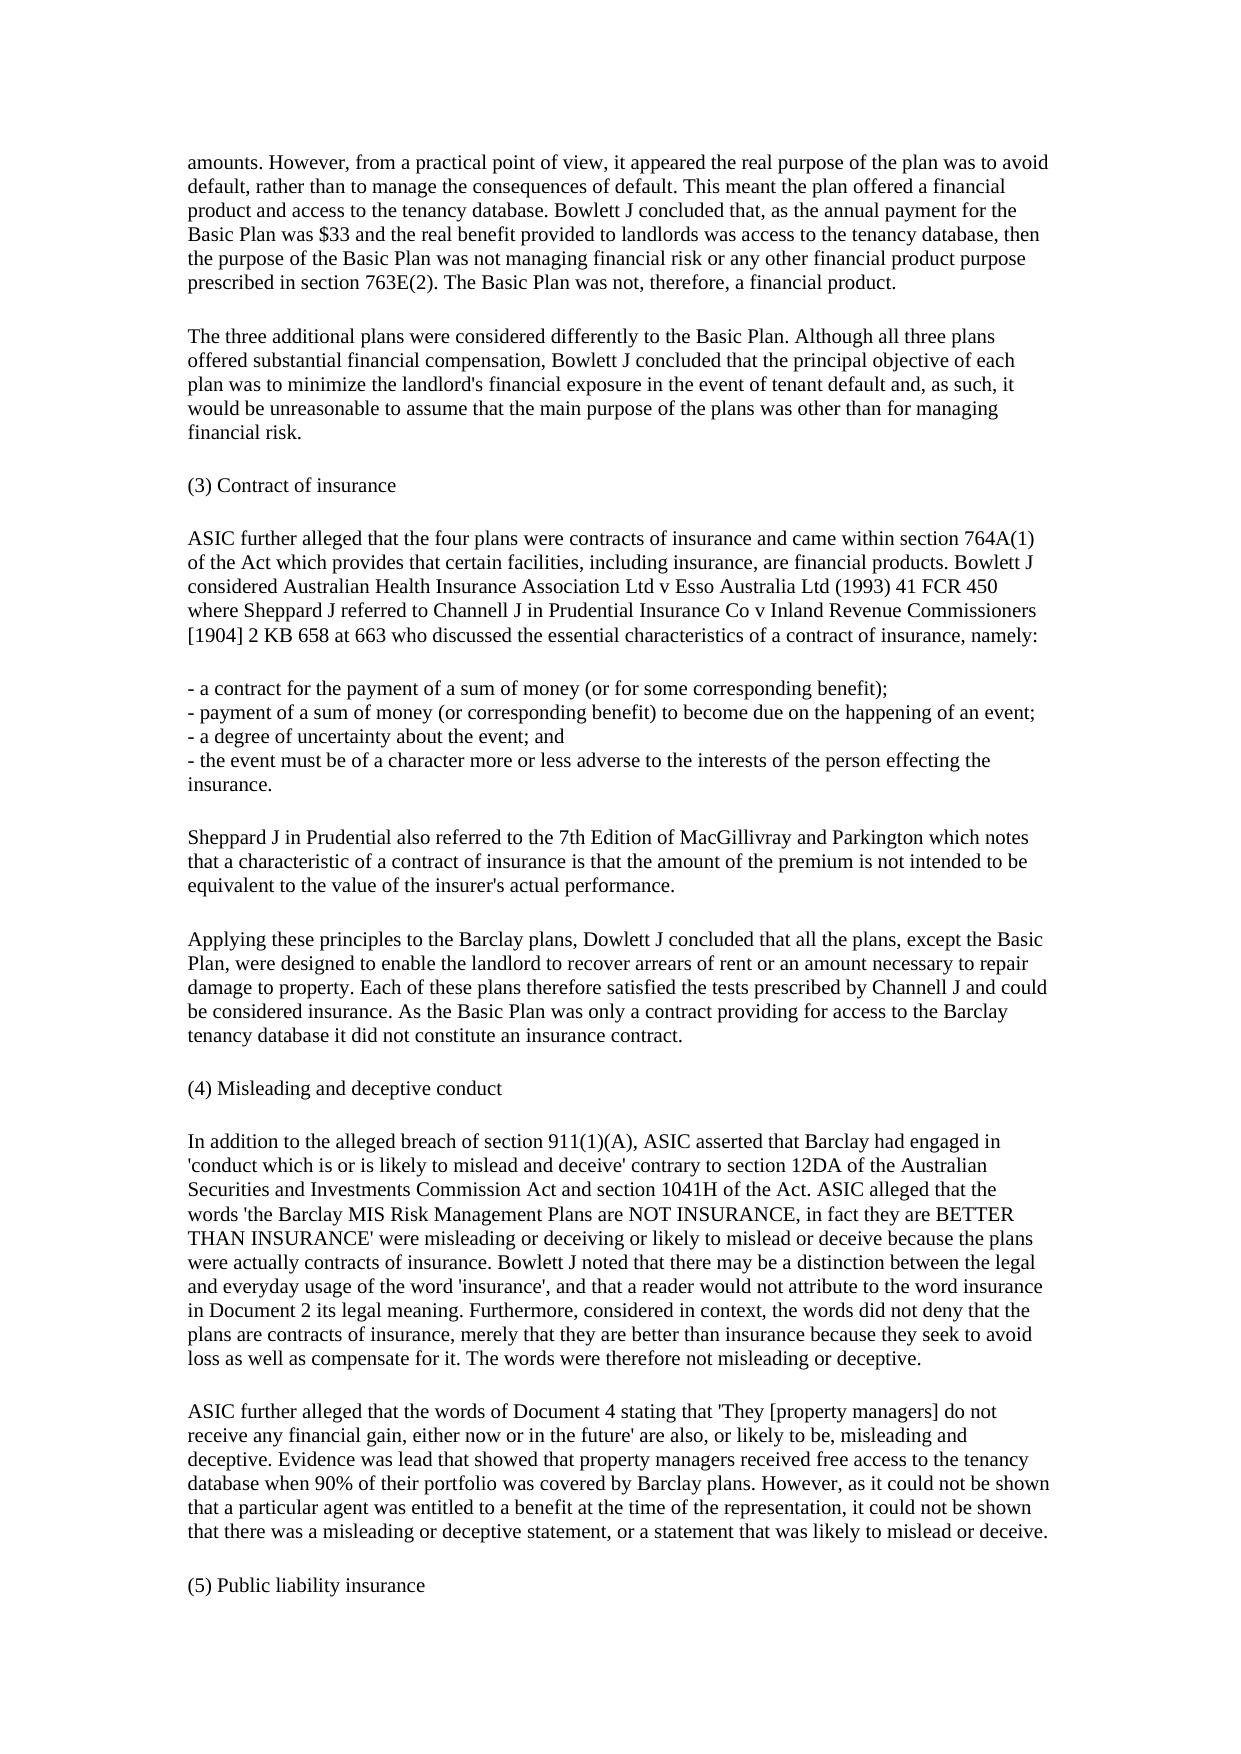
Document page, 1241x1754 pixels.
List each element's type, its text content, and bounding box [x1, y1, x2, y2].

text In addition to the alleged breach of section 911(1)(A), ASIC asserted that Barclay had engaged in 'conduct which is or is likely to mislead and deceive' contrary to section 12DA of the Australian Securities and Investments Commission Act and section 1041H of the Act. ASIC alleged that the words 'the Barclay MIS Risk Management Plans are NOT INSURANCE, in fact they are BETTER THAN INSURANCE' were misleading or deceiving or likely to mislead or deceive because the plans were actually contracts of insurance. Bowlett J noted that there may be a distinction between the legal and everyday usage of the word 'insurance', and that a reader would not attribute to the word insurance in Document 2 its legal meaning. Furthermore, considered in context, the words did not deny that the plans are contracts of insurance, merely that they are better than insurance because they seek to avoid loss as well as compensate for it. The words were therefore not misleading or deceptive. [187, 1129, 1053, 1370]
text - a contract for the payment of a sum of money (or for some corresponding benefit); - payment of a sum of money (or corresponding benefit) to become due on the happening of an event; - a degree of uncertainty about the event; and - the event must be of a character more or less adverse to the interests of the person effecting the insurance. [187, 676, 1053, 796]
text Applying these principles to the Barclay plans, Dowlett J concluded that all the plans, except the Basic Plan, were designed to enable the landlord to recover arrears of rent or an amount necessary to repair damage to property. Each of these plans therefore satisfied the tests prescribed by Channell J and could be considered insurance. As the Basic Plan was only a contract providing for access to the Barclay tenancy database it did not constitute an insurance contract. [187, 927, 1053, 1047]
text Sheppard J in Prudential also referred to the 7th Edition of MacGillivray and Parkington which notes that a characteristic of a contract of insurance is that the amount of the premium is not intended to be equivalent to the value of the insurer's actual performance. [187, 825, 1053, 897]
text (3) Contract of insurance [187, 473, 1053, 497]
text ASIC further alleged that the four plans were contracts of insurance and came within section 764A(1) of the Act which provides that certain facilities, including insurance, are financial products. Bowlett J considered Australian Health Insurance Association Ltd v Esso Australia Ltd (1993) 41 FCR 450 where Sheppard J referred to Channell J in Prudential Insurance Co v Inland Revenue Commissioners [1904] 2 KB 658 at 663 who discussed the essential characteristics of a contract of insurance, namely: [187, 526, 1053, 647]
text ASIC further alleged that the words of Document 4 stating that 'They [property managers] do not receive any financial gain, either now or in the future' are also, or likely to be, misleading and deceptive. Evidence was lead that showed that property managers received free access to the tenancy database when 90% of their portfolio was covered by Barclay plans. However, as it could not be shown that a particular agent was entitled to a benefit at the time of the representation, it could not be shown that there was a misleading or deceptive statement, or a statement that was likely to mislead or deceive. [187, 1399, 1053, 1543]
text (5) Public liability insurance [187, 1573, 1053, 1597]
text The three additional plans were considered differently to the Basic Plan. Although all three plans offered substantial financial compensation, Bowlett J concluded that the principal objective of each plan was to minimize the landlord's financial exposure in the event of tenant default and, as such, it would be unreasonable to assume that the main purpose of the plans was other than for managing financial risk. [187, 323, 1053, 444]
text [187, 150, 1053, 294]
text (4) Misleading and deceptive conduct [187, 1076, 1053, 1100]
